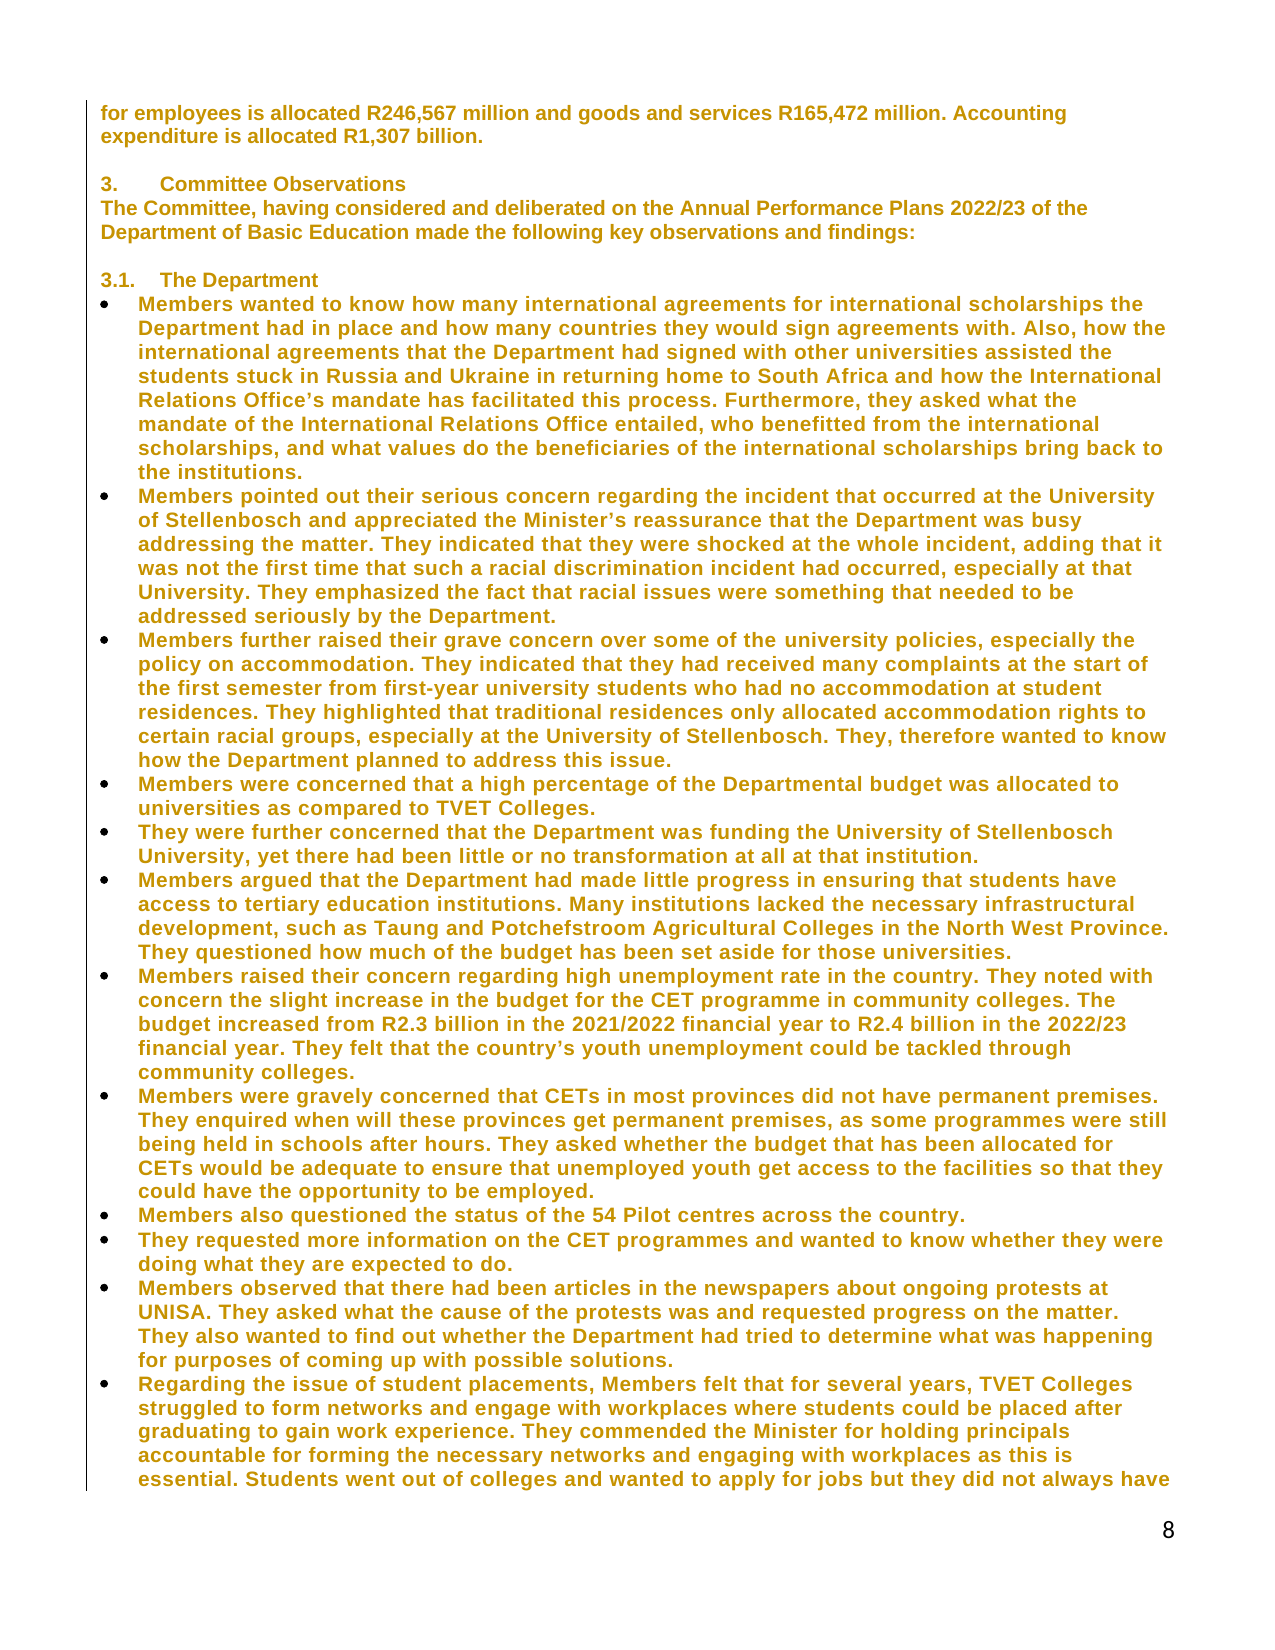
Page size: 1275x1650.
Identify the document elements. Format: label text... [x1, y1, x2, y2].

text The Committee, having considered and deliberated on the Annual Performance Plans 2022/23 of the Department of Basic Education made the following key observations and findings: [100, 196, 1174, 244]
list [100, 1371, 1174, 1491]
list Members wanted to know how many international agreements for international scholarships the Department had in place and how many countries they would sign agreements with. Also, how the international agreements that the Department had signed with other universities assisted the students stuck in Russia and Ukraine in returning home to South Africa and how the International Relations Office’s mandate has facilitated this process. Furthermore, they asked what the mandate of the International Relations Office entailed, who benefitted from the international scholarships, and what values do the beneficiaries of the international scholarships bring back to the institutions. [100, 292, 1174, 484]
list Members argued that the Department had made little progress in ensuring that students have access to tertiary education institutions. Many institutions lacked the necessary infrastructural development, such as Taung and Potchefstroom Agricultural Colleges in the North West Province. They questioned how much of the budget has been set aside for those universities. [100, 868, 1174, 963]
list Members were gravely concerned that CETs in most provinces did not have permanent premises. They enquired when will these provinces get permanent premises, as some programmes were still being held in schools after hours. They asked whether the budget that has been allocated for CETs would be adequate to ensure that unemployed youth get access to the facilities so that they could have the opportunity to be employed. [100, 1083, 1174, 1203]
list Members also questioned the status of the 54 Pilot centres across the country. [100, 1203, 1174, 1227]
text 3. Committee Observations [100, 172, 1174, 196]
list They requested more information on the CET programmes and wanted to know whether they were doing what they are expected to do. [100, 1227, 1174, 1275]
list Members observed that there had been articles in the newspapers about ongoing protests at UNISA. They asked what the cause of the protests was and requested progress on the matter. They also wanted to find out whether the Department had tried to determine what was happening for purposes of coming up with possible solutions. [100, 1275, 1174, 1371]
list Members raised their concern regarding high unemployment rate in the country. They noted with concern the slight increase in the budget for the CET programme in community colleges. The budget increased from R2.3 billion in the 2021/2022 financial year to R2.4 billion in the 2022/23 financial year. They felt that the country’s youth unemployment could be tackled through community colleges. [100, 963, 1174, 1083]
list They were further concerned that the Department was funding the University of Stellenbosch University, yet there had been little or no transformation at all at that institution. [100, 819, 1174, 868]
list Members were concerned that a high percentage of the Departmental budget was allocated to universities as compared to TVET Colleges. [100, 772, 1174, 819]
list Members further raised their grave concern over some of the university policies, especially the policy on accommodation. They indicated that they had received many complaints at the start of the first semester from first-year university students who had no accommodation at student residences. They highlighted that traditional residences only allocated accommodation rights to certain racial groups, especially at the University of Stellenbosch. They, therefore wanted to know how the Department planned to address this issue. [100, 628, 1174, 772]
list Members pointed out their serious concern regarding the incident that occurred at the University of Stellenbosch and appreciated the Minister’s reassurance that the Department was busy addressing the matter. They indicated that they were shocked at the whole incident, adding that it was not the first time that such a racial discrimination incident had occurred, especially at that University. They emphasized the fact that racial issues were something that needed to be addressed seriously by the Department. [100, 484, 1174, 628]
text 3.1. The Department [100, 268, 1174, 292]
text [100, 100, 1174, 148]
